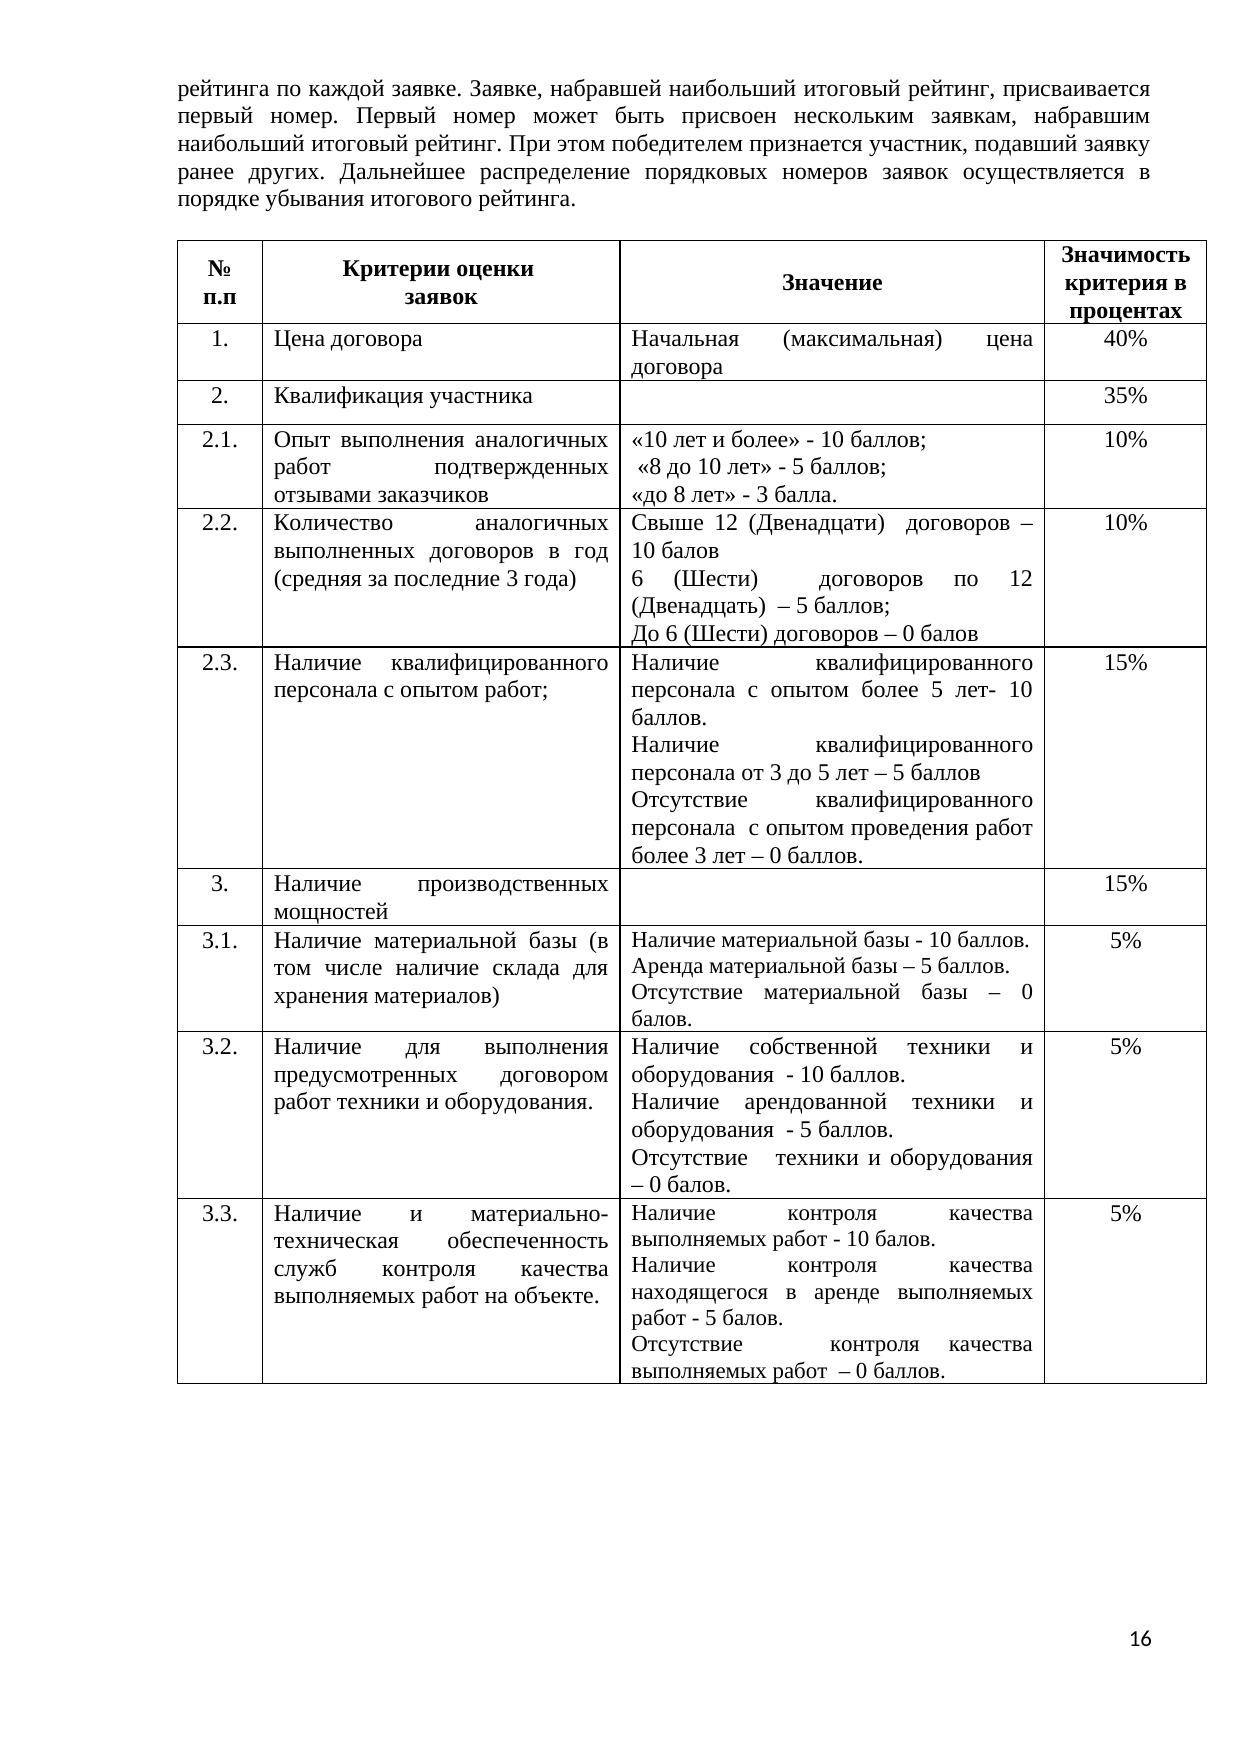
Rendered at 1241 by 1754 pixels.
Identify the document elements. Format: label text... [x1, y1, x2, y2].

table_cell Наличие собственной техники и оборудования - 10 баллов. Наличие арендованной техники и оборудования - 5 баллов. Отсутствие техники и оборудования – 0 балов. [621, 1032, 1044, 1198]
table_header Значение [621, 241, 1044, 323]
table_cell Наличие квалифицированного персонала с опытом работ; [263, 648, 619, 868]
table_header Значимость критерия в процентах [1045, 241, 1206, 323]
table_cell Наличие материальной базы (в том числе наличие склада для хранения материалов) [263, 926, 619, 1031]
table_cell 35% [1045, 381, 1206, 423]
table_cell Наличие материальной базы - 10 баллов. Аренда материальной базы – 5 баллов. Отсутствие материальной базы – 0 балов. [621, 926, 1044, 1031]
table_cell 15% [1045, 869, 1206, 924]
table_cell Цена договора [263, 324, 619, 379]
table_cell 2.1. [178, 425, 262, 507]
table_cell 40% [1045, 324, 1206, 379]
table_cell [621, 381, 1044, 423]
table_cell 5% [1045, 1032, 1206, 1198]
table_cell Наличие контроля качества выполняемых работ - 10 балов. Наличие контроля качества находящегося в аренде выполняемых работ - 5 балов. Отсутствие контроля качества выполняемых работ – 0 баллов. [621, 1199, 1044, 1383]
table_cell Наличие и материально-техническая обеспеченность служб контроля качества выполняемых работ на объекте. [263, 1199, 619, 1383]
table_cell 2.2. [178, 509, 262, 646]
table_cell 5% [1045, 1199, 1206, 1383]
table_cell 3. [178, 869, 262, 924]
table_header № п.п [178, 241, 262, 323]
table_cell Опыт выполнения аналогичных работ подтвержденных отзывами заказчиков [263, 425, 619, 507]
table_cell Квалификация участника [263, 381, 619, 423]
table_cell Начальная (максимальная) цена договора [621, 324, 1044, 379]
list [177, 74, 1152, 212]
table_cell 3.2. [178, 1032, 262, 1198]
table_cell 15% [1045, 648, 1206, 868]
table_cell 1. [178, 324, 262, 379]
table_cell Свыше 12 (Двенадцати) договоров – 10 балов 6 (Шести) договоров по 12 (Двенадцать) – 5 баллов; До 6 (Шести) договоров – 0 балов [621, 509, 1044, 646]
table_cell 2.3. [178, 648, 262, 868]
table_cell 3.1. [178, 926, 262, 1031]
table_cell Наличие для выполнения предусмотренных договором работ техники и оборудования. [263, 1032, 619, 1198]
table_header Критерии оценки заявок [263, 241, 619, 323]
table_cell 10% [1045, 425, 1206, 507]
table_cell 2. [178, 381, 262, 423]
table_cell «10 лет и более» - 10 баллов; «8 до 10 лет» - 5 баллов; «до 8 лет» - 3 балла. [621, 425, 1044, 507]
table_cell [621, 869, 1044, 924]
table_cell 3.3. [178, 1199, 262, 1383]
table_cell 5% [1045, 926, 1206, 1031]
table_cell 10% [1045, 509, 1206, 646]
table_cell Количество аналогичных выполненных договоров в год (средняя за последние 3 года) [263, 509, 619, 646]
table_cell Наличие квалифицированного персонала с опытом более 5 лет- 10 баллов. Наличие квалифицированного персонала от 3 до 5 лет – 5 баллов Отсутствие квалифицированного персонала с опытом проведения работ более 3 лет – 0 баллов. [621, 648, 1044, 868]
table_cell Наличие производственных мощностей [263, 869, 619, 924]
